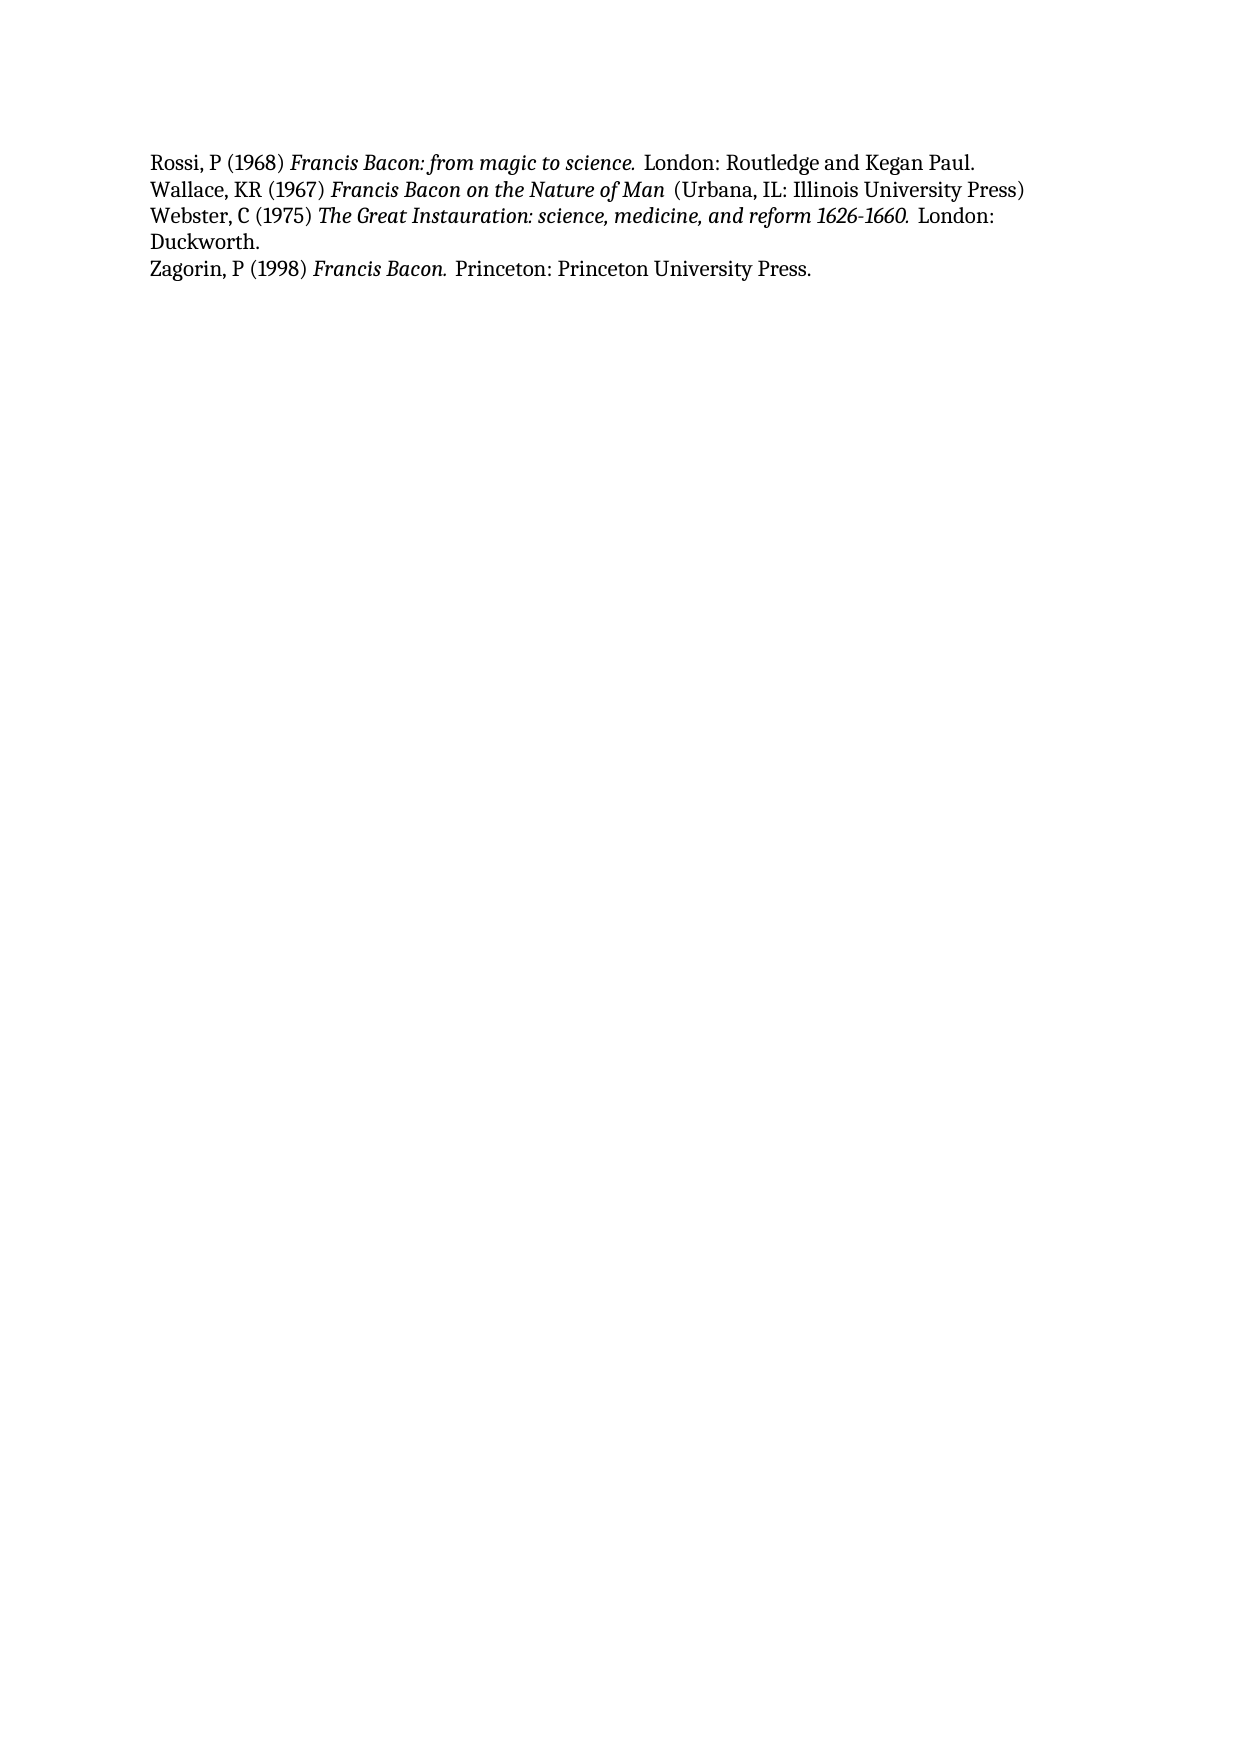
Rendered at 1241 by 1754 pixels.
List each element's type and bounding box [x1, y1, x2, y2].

text [150, 150, 1090, 282]
